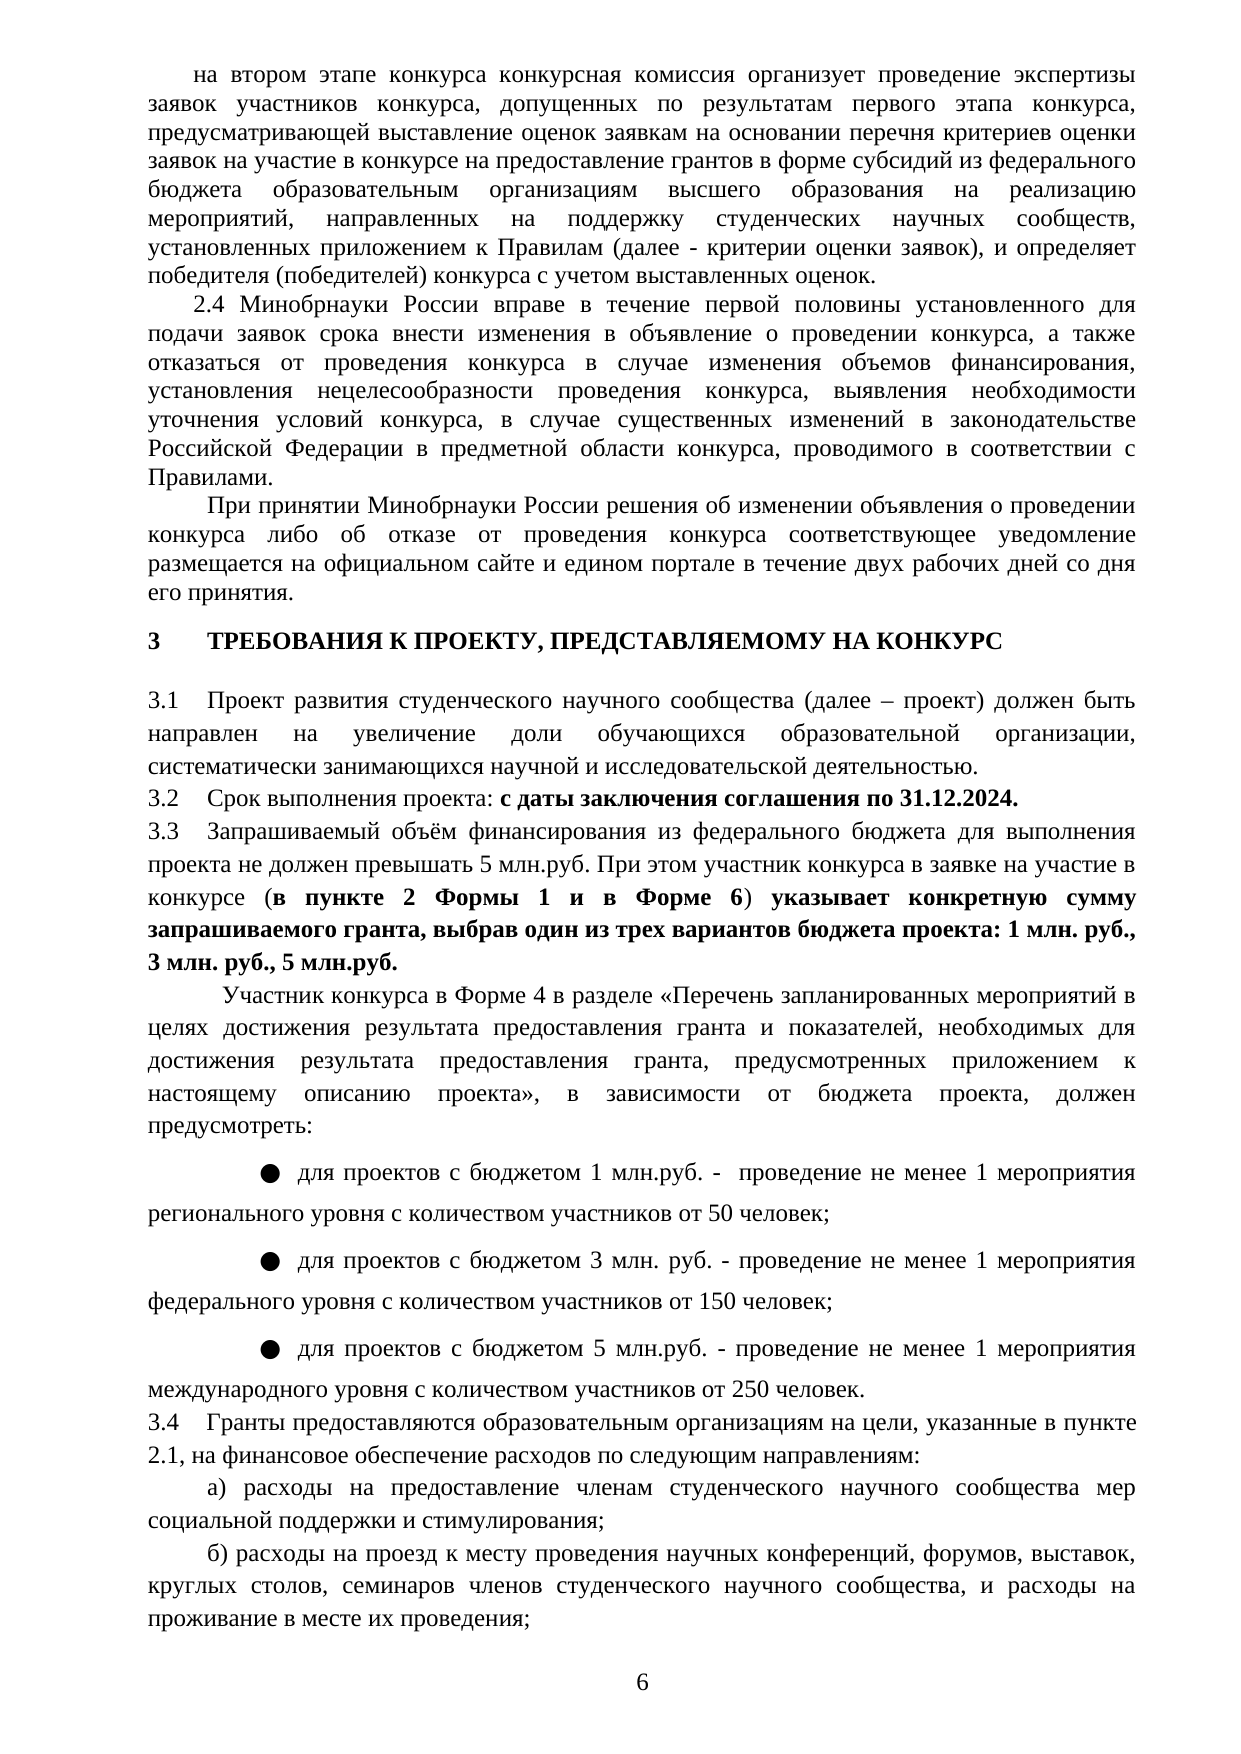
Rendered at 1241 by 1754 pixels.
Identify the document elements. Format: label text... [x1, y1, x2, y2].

list ТРЕБОВАНИЯ К ПРОЕКТУ, ПРЕДСТАВЛЯЕМОМУ НА КОНКУРС [148, 626, 1166, 655]
text Участник конкурса в Форме 4 в разделе «Перечень запланированных мероприятий в целях достижения результата предоставления гранта и показателей, необходимых для достижения результата предоставления гранта, предусмотренных приложением к настоящему описанию проекта», в зависимости от бюджета проекта, должен предусмотреть: [148, 980, 1137, 1139]
text При принятии Минобрнауки России решения об изменении объявления о проведении конкурса либо об отказе от проведения конкурса соответствующее уведомление размещается на официальном сайте и едином портале в течение двух рабочих дней со дня его принятия. [148, 490, 1137, 605]
list Срок выполнения проекта: с даты заключения соглашения по 31.12.2024. [148, 783, 1137, 812]
text б) расходы на проезд к месту проведения научных конференций, форумов, выставок, круглых столов, семинаров членов студенческого научного сообщества, и расходы на проживание в месте их проведения; [148, 1538, 1137, 1632]
list для проектов с бюджетом 1 млн.руб. - проведение не менее 1 мероприятия регионального уровня с количеством участников от 50 человек; [148, 1143, 1137, 1227]
list Гранты предоставляются образовательным организациям на цели, указанные в пункте 2.1, на финансовое обеспечение расходов по следующим направлениям: [148, 1407, 1137, 1468]
text а) расходы на предоставление членам студенческого научного сообщества мер социальной поддержки и стимулирования; [148, 1472, 1137, 1534]
text на втором этапе конкурса конкурсная комиссия организует проведение экспертизы заявок участников конкурса, допущенных по результатам первого этапа конкурса, предусматривающей выставление оценок заявкам на основании перечня критериев оценки заявок на участие в конкурсе на предоставление грантов в форме субсидий из федерального бюджета образовательным организациям высшего образования на реализацию мероприятий, направленных на поддержку студенческих научных сообществ, установленных приложением к Правилам (далее - критерии оценки заявок), и определяет победителя (победителей) конкурса с учетом выставленных оценок. [148, 59, 1137, 289]
text 2.4 Минобрнауки России вправе в течение первой половины установленного для подачи заявок срока внести изменения в объявление о проведении конкурса, а также отказаться от проведения конкурса в случае изменения объемов финансирования, установления нецелесообразности проведения конкурса, выявления необходимости уточнения условий конкурса, в случае существенных изменений в законодательстве Российской Федерации в предметной области конкурса, проводимого в соответствии с Правилами. [148, 289, 1137, 490]
list Запрашиваемый объём финансирования из федерального бюджета для выполнения проекта не должен превышать 5 млн.руб. При этом участник конкурса в заявке на участие в конкурсе (в пункте 2 Формы 1 и в Форме 6) указывает конкретную сумму запрашиваемого гранта, выбрав один из трех вариантов бюджета проекта: 1 млн. руб., 3 млн. руб., 5 млн.руб. [148, 816, 1137, 976]
list для проектов с бюджетом 3 млн. руб. - проведение не менее 1 мероприятия федерального уровня с количеством участников от 150 человек; [148, 1231, 1137, 1315]
list для проектов с бюджетом 5 млн.руб. - проведение не менее 1 мероприятия международного уровня с количеством участников от 250 человек. [148, 1319, 1137, 1403]
list Проект развития студенческого научного сообщества (далее – проект) должен быть направлен на увеличение доли обучающихся образовательной организации, систематически занимающихся научной и исследовательской деятельностью. [148, 685, 1137, 779]
